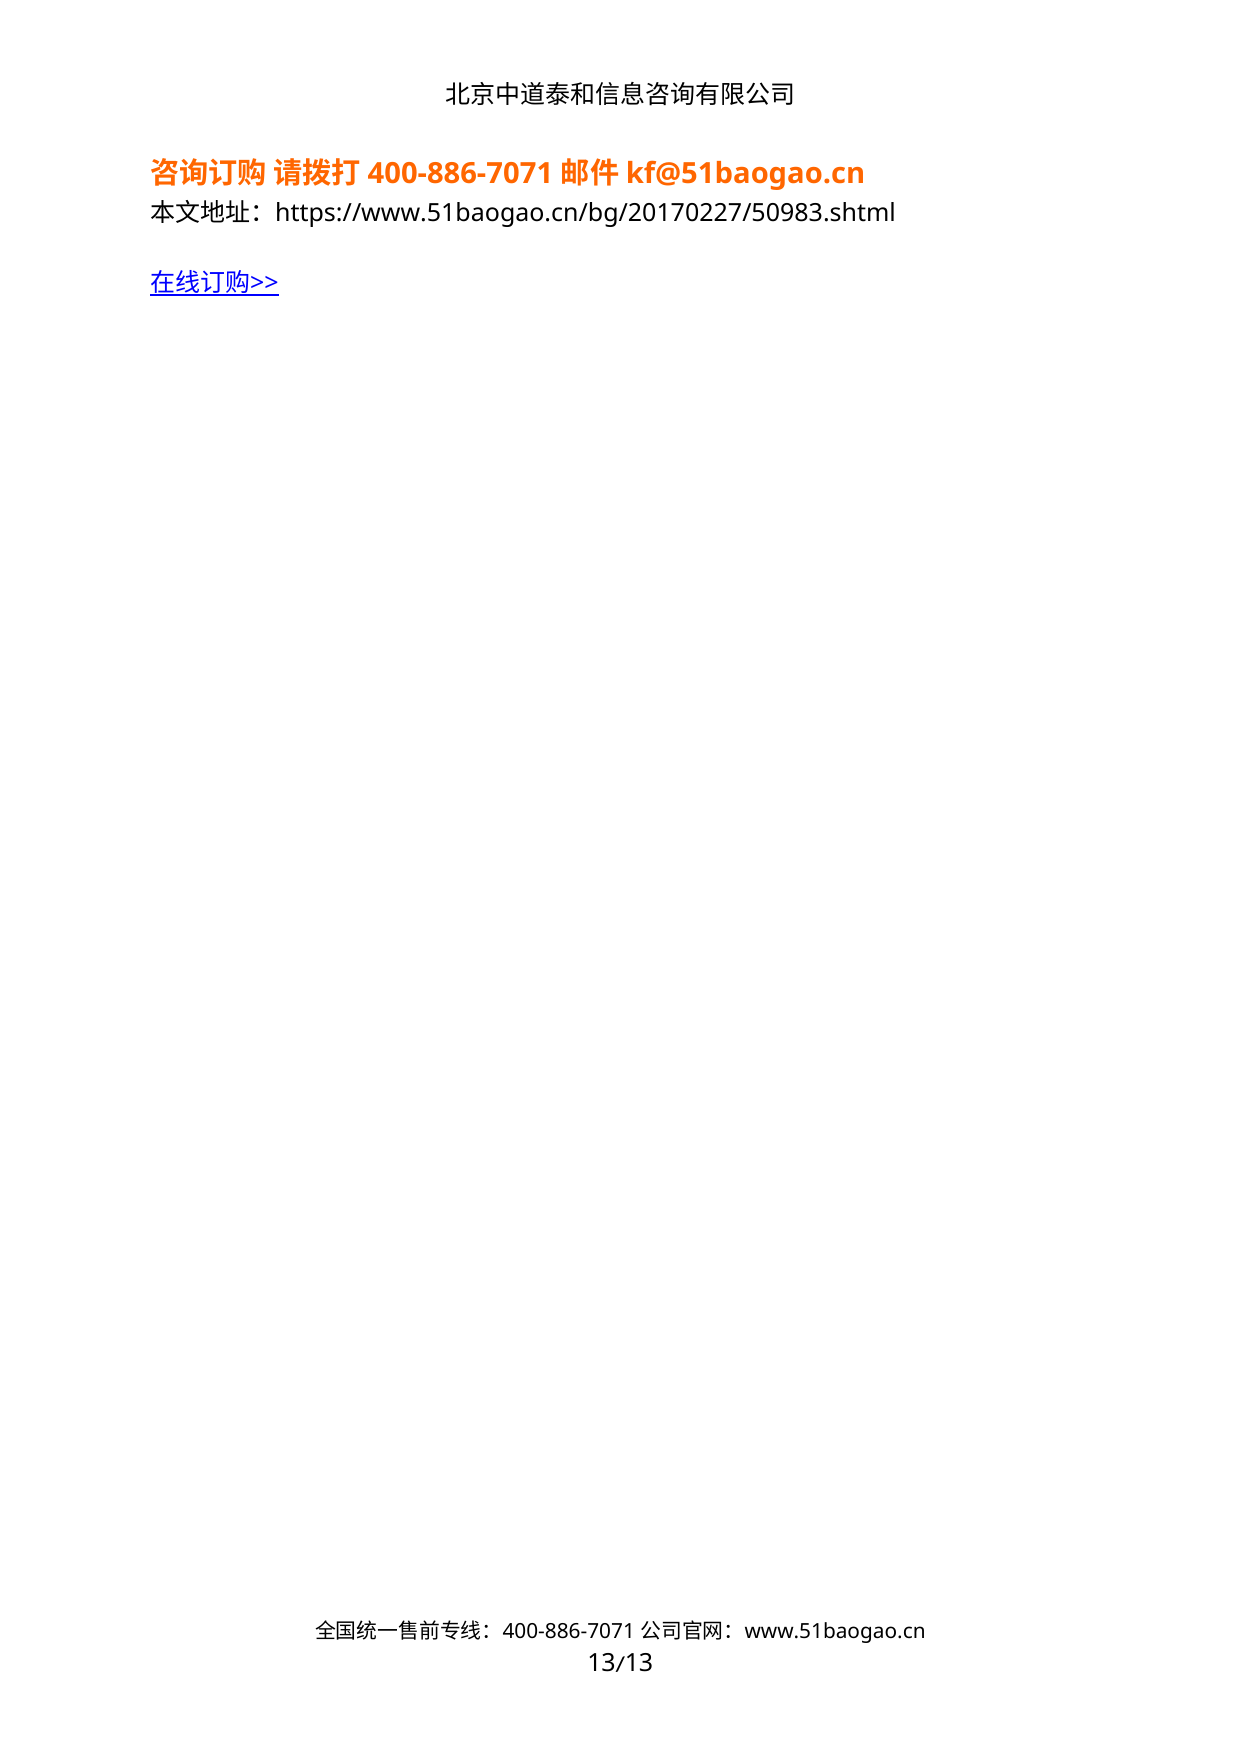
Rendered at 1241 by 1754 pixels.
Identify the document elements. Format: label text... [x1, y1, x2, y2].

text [150, 150, 1090, 229]
text 在线订购>> [150, 229, 1090, 299]
